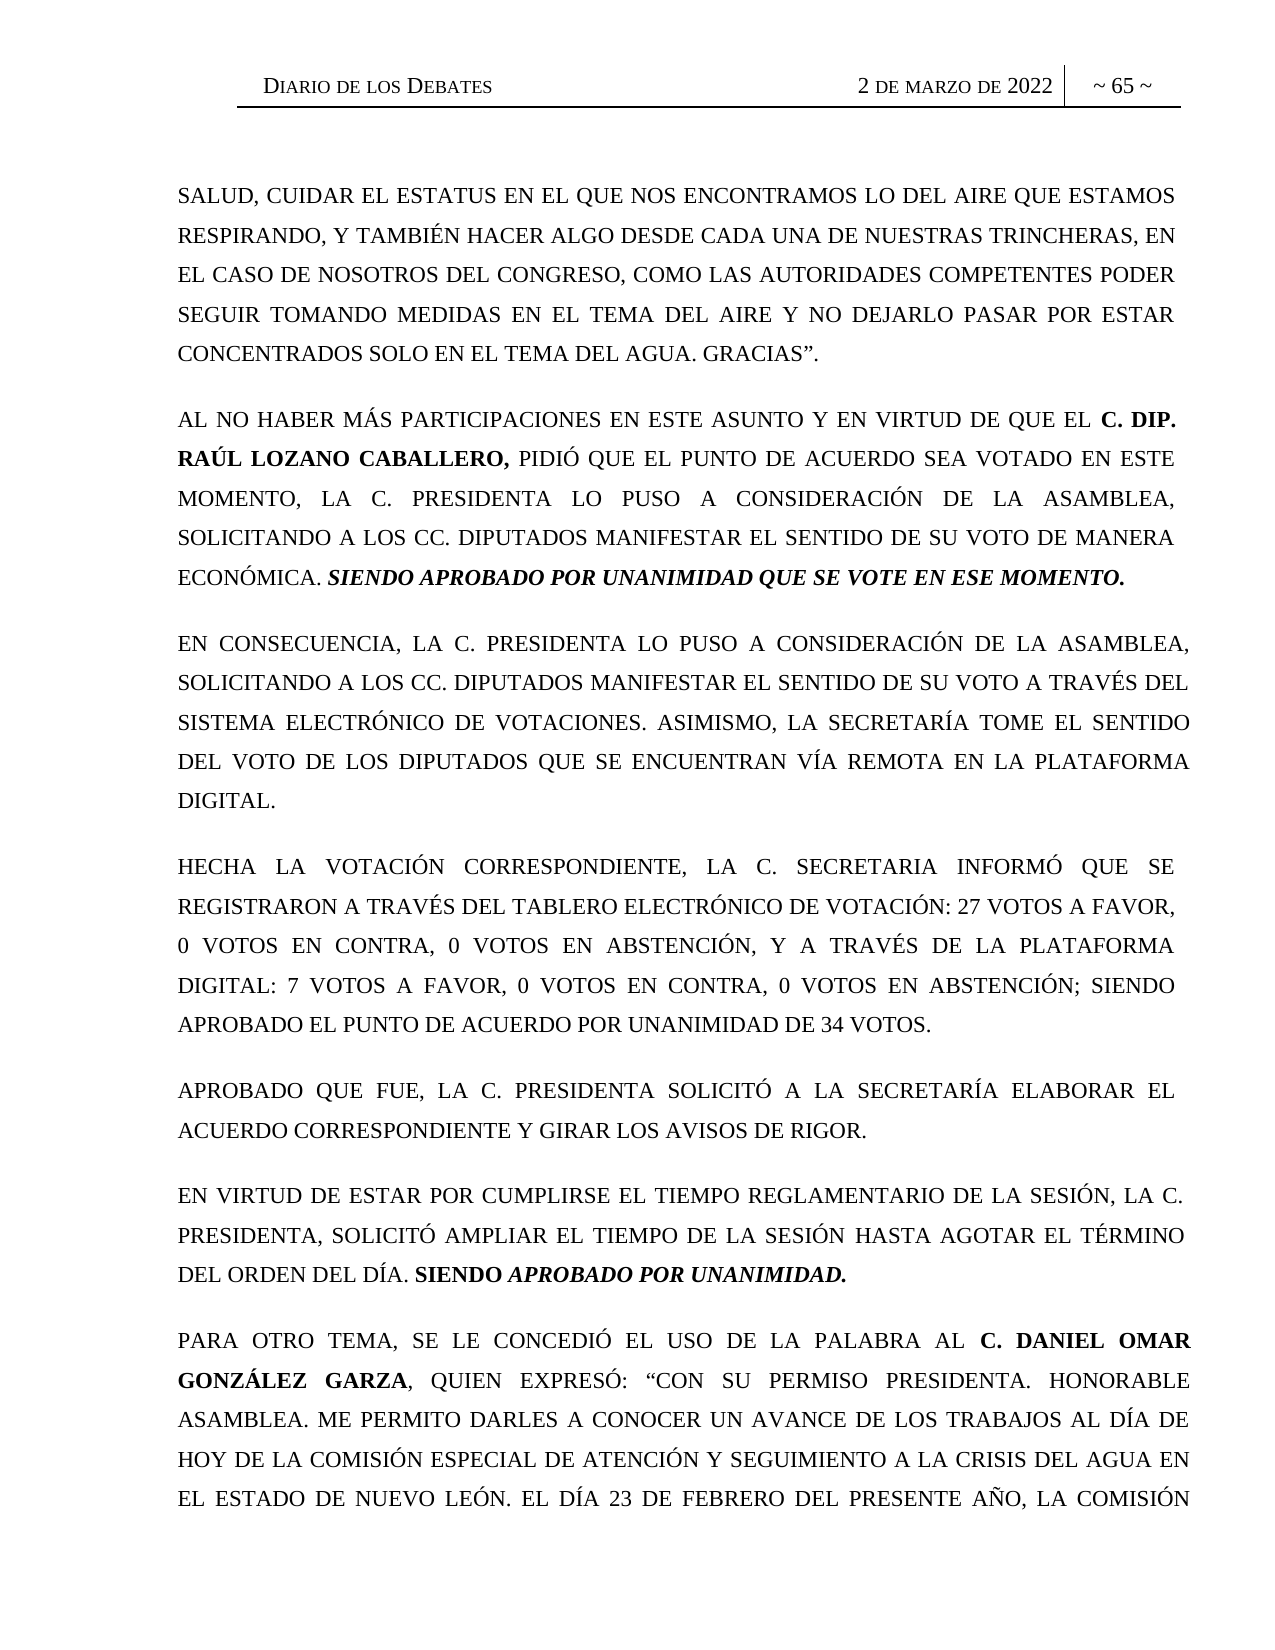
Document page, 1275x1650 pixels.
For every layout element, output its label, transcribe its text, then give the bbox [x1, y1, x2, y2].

text EN CONSECUENCIA, LA C. PRESIDENTA LO PUSO A CONSIDERACIÓN DE LA ASAMBLEA, SOLICITANDO A LOS CC. DIPUTADOS MANIFESTAR EL SENTIDO DE SU VOTO A TRAVÉS DEL SISTEMA ELECTRÓNICO DE VOTACIONES. ASIMISMO, LA SECRETARÍA TOME EL SENTIDO DEL VOTO DE LOS DIPUTADOS QUE SE ENCUENTRAN VÍA REMOTA EN LA PLATAFORMA DIGITAL. [177, 630, 1191, 814]
text EN VIRTUD DE ESTAR POR CUMPLIRSE EL TIEMPO REGLAMENTARIO DE LA SESIÓN, LA C. PRESIDENTA, SOLICITÓ AMPLIAR EL TIEMPO DE LA SESIÓN HASTA AGOTAR EL TÉRMINO DEL ORDEN DEL DÍA. SIENDO APROBADO POR UNANIMIDAD. [177, 1182, 1185, 1288]
text APROBADO QUE FUE, LA C. PRESIDENTA SOLICITÓ A LA SECRETARÍA ELABORAR EL ACUERDO CORRESPONDIENTE Y GIRAR LOS AVISOS DE RIGOR. [177, 1077, 1176, 1143]
text HECHA LA VOTACIÓN CORRESPONDIENTE, LA C. SECRETARIA INFORMÓ QUE SE REGISTRARON A TRAVÉS DEL TABLERO ELECTRÓNICO DE VOTACIÓN: 27 VOTOS A FAVOR, 0 VOTOS EN CONTRA, 0 VOTOS EN ABSTENCIÓN, Y A TRAVÉS DE LA PLATAFORMA DIGITAL: 7 VOTOS A FAVOR, 0 VOTOS EN CONTRA, 0 VOTOS EN ABSTENCIÓN; SIENDO APROBADO EL PUNTO DE ACUERDO POR UNANIMIDAD DE 34 VOTOS. [177, 853, 1176, 1038]
text AL NO HABER MÁS PARTICIPACIONES EN ESTE ASUNTO Y EN VIRTUD DE QUE EL C. DIP. RAÚL LOZANO CABALLERO, PIDIÓ QUE EL PUNTO DE ACUERDO SEA VOTADO EN ESTE MOMENTO, LA C. PRESIDENTA LO PUSO A CONSIDERACIÓN DE LA ASAMBLEA, SOLICITANDO A LOS CC. DIPUTADOS MANIFESTAR EL SENTIDO DE SU VOTO DE MANERA ECONÓMICA. SIENDO APROBADO POR UNANIMIDAD QUE SE VOTE EN ESE MOMENTO. [177, 406, 1176, 590]
